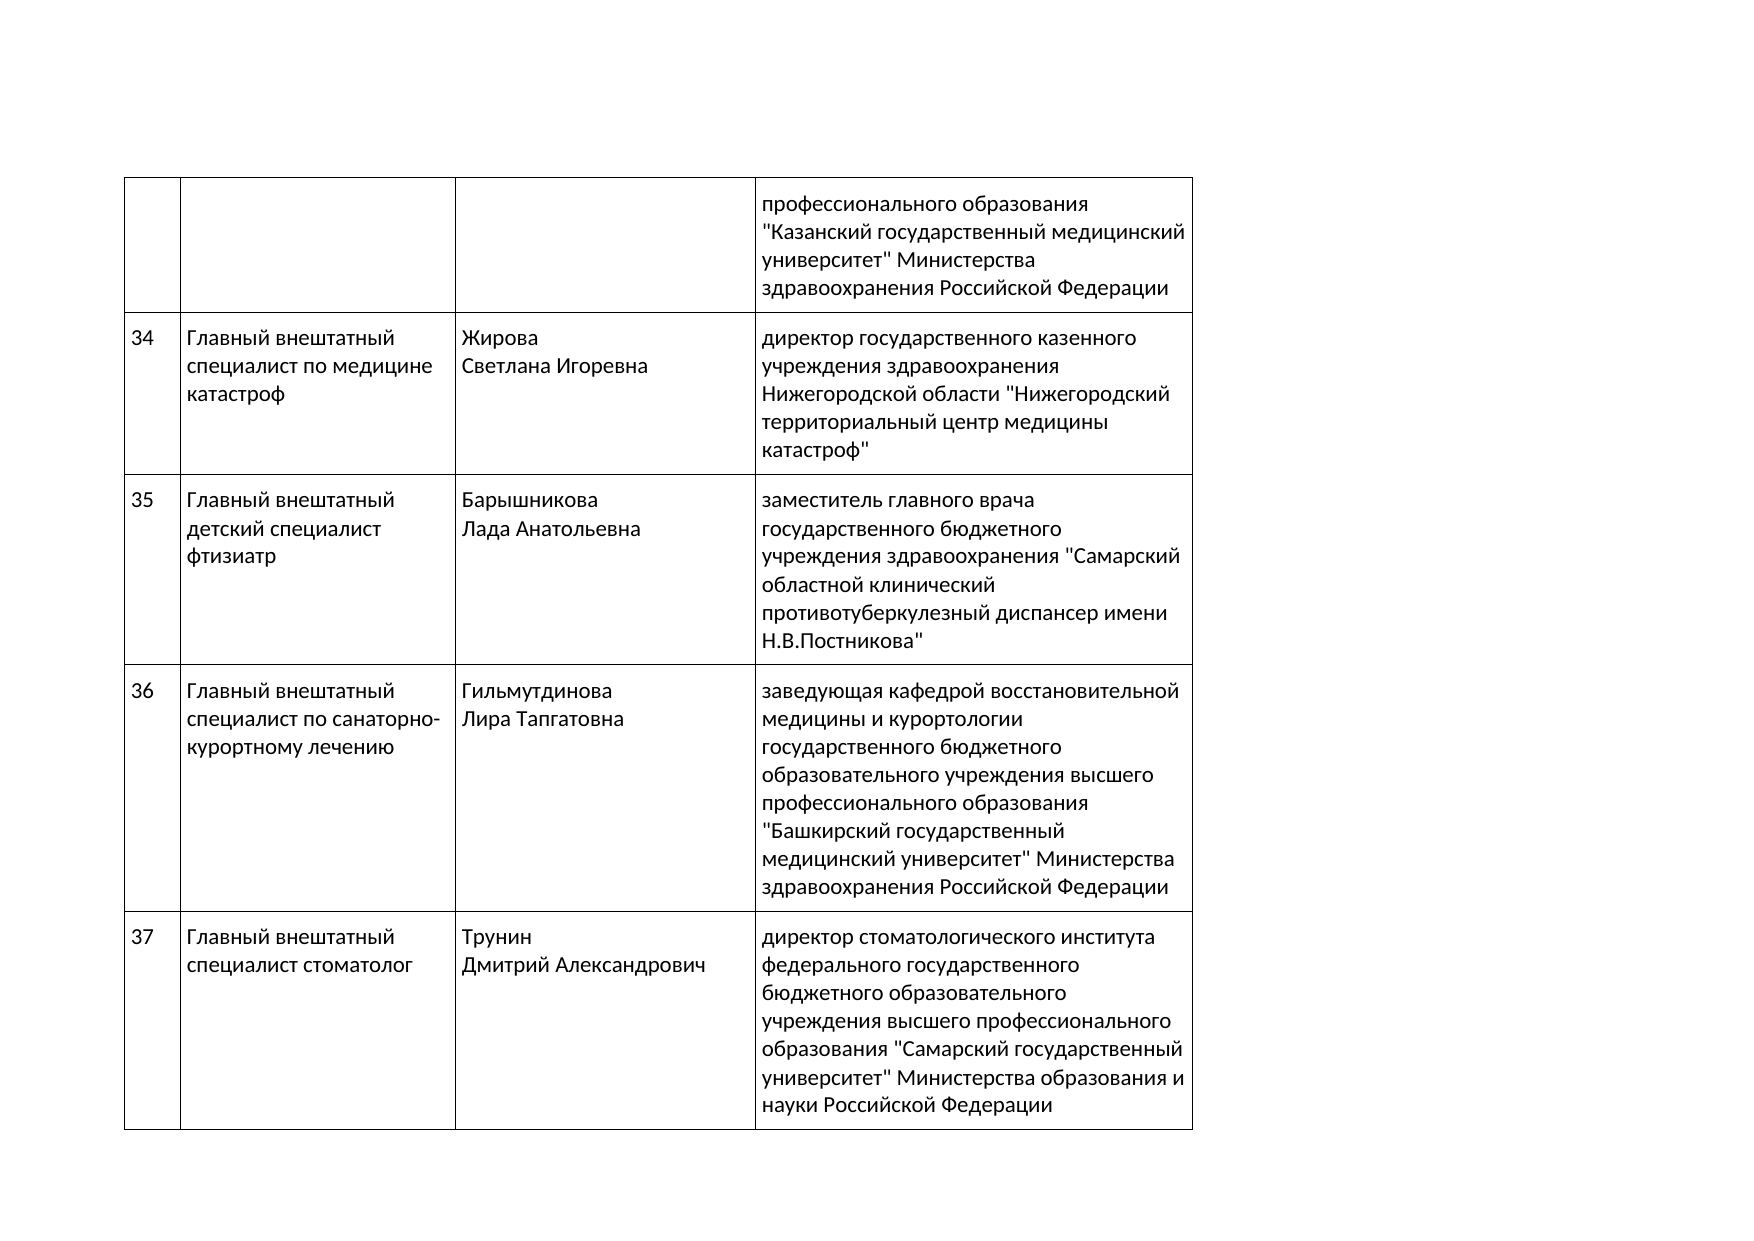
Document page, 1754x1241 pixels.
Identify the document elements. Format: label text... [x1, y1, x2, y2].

table_cell заместитель главного врача государственного бюджетного учреждения здравоохранения "Самарский областной клинический противотуберкулезный диспансер имени Н.В.Постникова" [756, 475, 1192, 664]
table_cell директор государственного казенного учреждения здравоохранения Нижегородской области "Нижегородский территориальный центр медицины катастроф" [756, 313, 1192, 474]
table_cell Главный внештатный специалист по санаторно-курортному лечению [181, 665, 455, 911]
table_cell директор стоматологического института федерального государственного бюджетного образовательного учреждения высшего профессионального образования "Самарский государственный университет" Министерства образования и науки Российской Федерации [756, 912, 1192, 1129]
table_cell Главный внештатный специалист по медицине катастроф [181, 313, 455, 474]
table_cell 34 [125, 313, 180, 474]
table_cell 37 [125, 912, 180, 1129]
table_cell 33 [125, 178, 180, 312]
table_cell 35 [125, 475, 180, 664]
table_cell Гильмутдинова Лира Тапгатовна [456, 665, 755, 911]
table_cell Барышникова Лада Анатольевна [456, 475, 755, 664]
table_cell 36 [125, 665, 180, 911]
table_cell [181, 178, 455, 312]
table_cell Трунин Дмитрий Александрович [456, 912, 755, 1129]
table_cell Главный внештатный детский специалист фтизиатр [181, 475, 455, 664]
table_cell Жирова Светлана Игоревна [456, 313, 755, 474]
table_cell заведующая кафедрой восстановительной медицины и курортологии государственного бюджетного образовательного учреждения высшего профессионального образования "Башкирский государственный медицинский университет" Министерства здравоохранения Российской Федерации [756, 665, 1192, 911]
table_cell Главный внештатный специалист стоматолог [181, 912, 455, 1129]
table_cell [756, 178, 1192, 312]
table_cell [456, 178, 755, 312]
